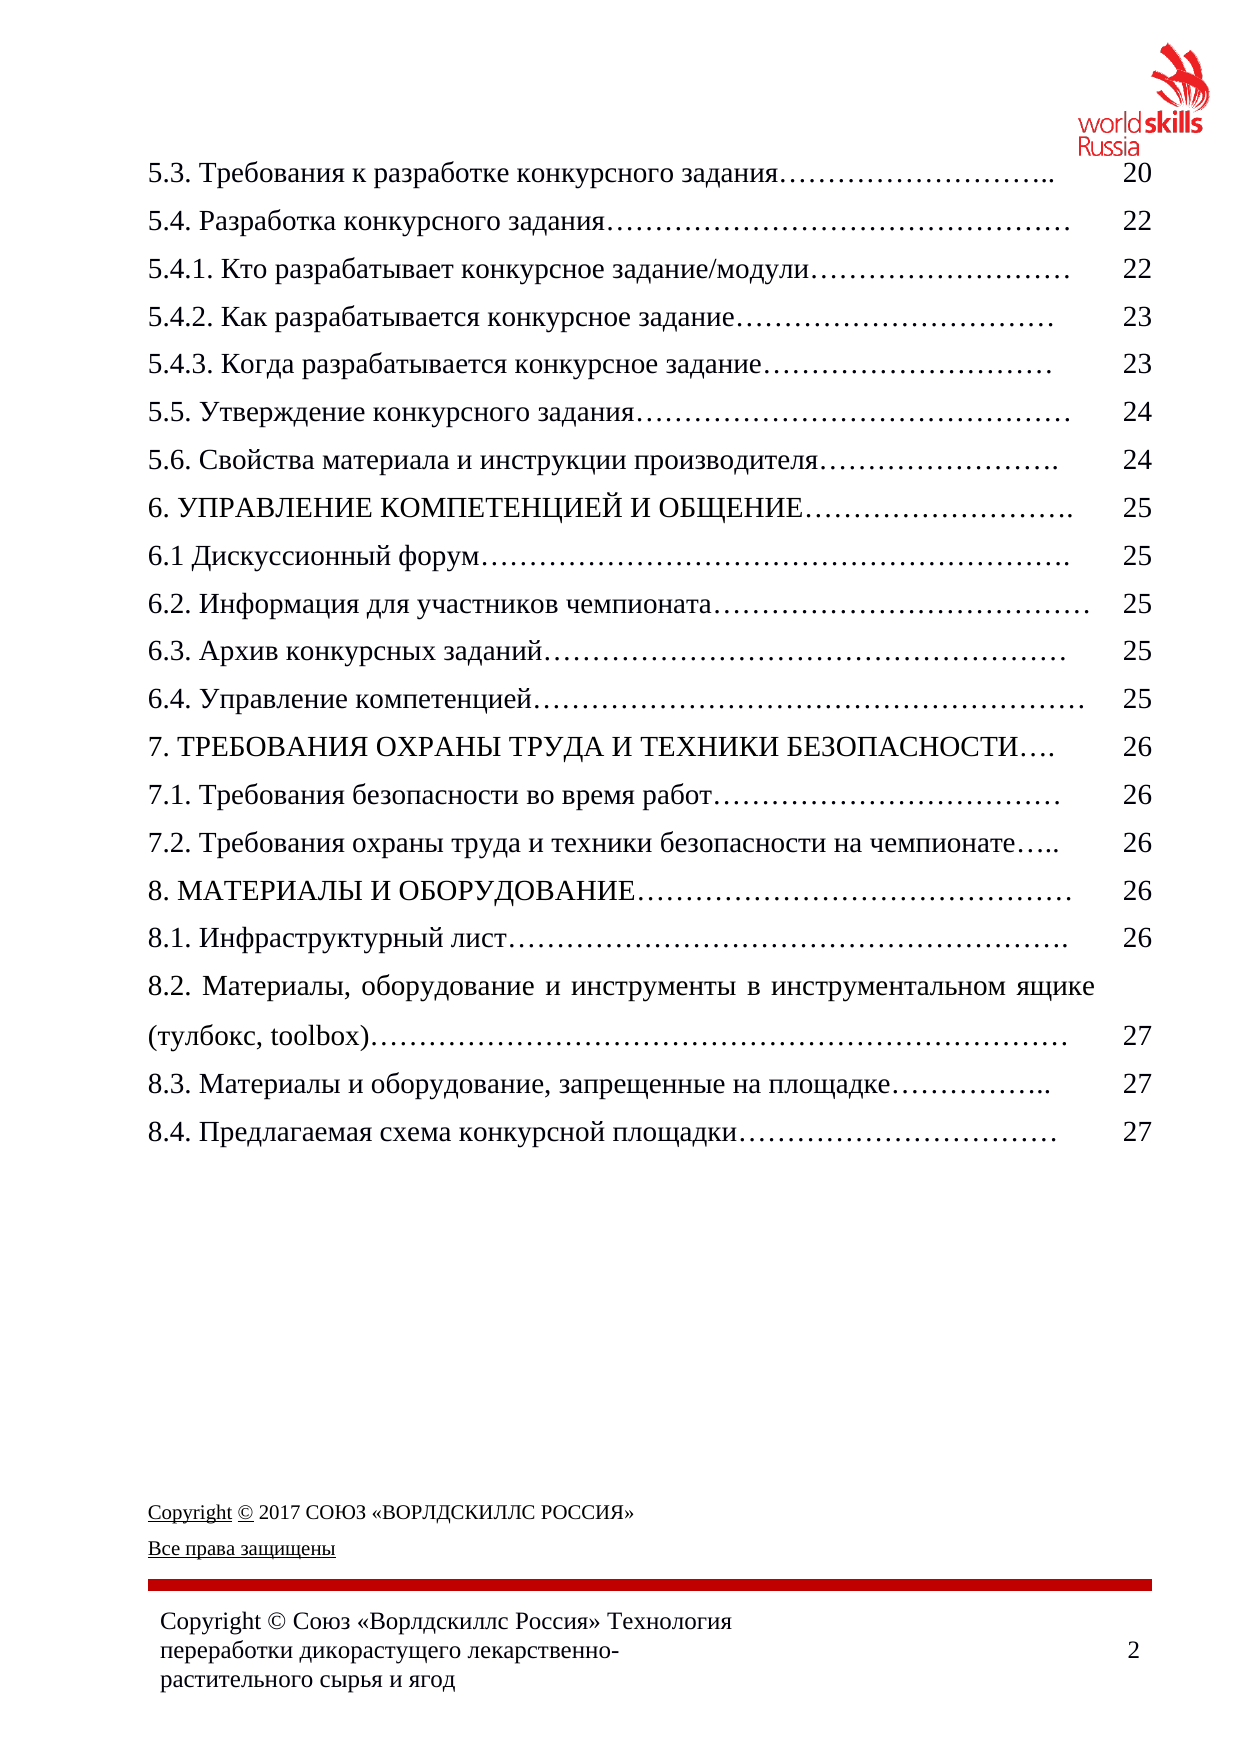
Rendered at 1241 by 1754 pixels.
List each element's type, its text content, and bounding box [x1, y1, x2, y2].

table_cell 26 [1108, 729, 1163, 777]
table_cell 27 [1108, 968, 1163, 1066]
table_cell 7. ТРЕБОВАНИЯ ОХРАНЫ ТРУДА И ТЕХНИКИ БЕЗОПАСНОСТИ…. [136, 729, 1107, 777]
table_cell 24 [1108, 395, 1163, 442]
table_cell 6. УПРАВЛЕНИЕ КОМПЕТЕНЦИЕЙ И ОБЩЕНИЕ………………………. [136, 490, 1107, 538]
table_cell 7.1. Требования безопасности во время работ……………………………… [136, 777, 1107, 825]
table_cell 23 [1108, 347, 1163, 394]
table_cell 26 [1108, 873, 1163, 920]
table_cell 25 [1108, 634, 1163, 681]
table_cell 5.4.1. Кто разрабатывает конкурсное задание/модули……………………… [136, 251, 1107, 299]
table_cell 26 [1108, 920, 1163, 968]
table_cell 22 [1108, 203, 1163, 251]
table_cell 25 [1108, 586, 1163, 633]
table_cell 5.3. Требования к разработке конкурсного задания……………………….. [136, 155, 1107, 203]
table_cell 6.2. Информация для участников чемпионата………………………………… [136, 586, 1107, 633]
table_cell 6.4. Управление компетенцией………………………………………………… [136, 681, 1107, 729]
table_cell 8.3. Материалы и оборудование, запрещенные на площадке…………….. [136, 1066, 1107, 1114]
table_cell 5.6. Свойства материала и инструкции производителя……………………. [136, 442, 1107, 490]
table_cell 25 [1108, 681, 1163, 729]
table_cell 5.4. Разработка конкурсного задания………………………………………… [136, 203, 1107, 251]
table_cell 24 [1108, 442, 1163, 490]
text Все права защищены [148, 1536, 1152, 1560]
table_cell 20 [1108, 155, 1163, 203]
table_cell 26 [1108, 825, 1163, 873]
table_cell 7.2. Требования охраны труда и техники безопасности на чемпионате….. [136, 825, 1107, 873]
table_cell 5.4.3. Когда разрабатывается конкурсное задание………………………… [136, 347, 1107, 394]
table_cell 8.2. Материалы, оборудование и инструменты в инструментальном ящике (тулбокс, toolbox)……………………………………………………………… [136, 968, 1107, 1066]
table_cell 5.5. Утверждение конкурсного задания……………………………………… [136, 395, 1107, 442]
table_cell 5.4.2. Как разрабатывается конкурсное задание…………………………… [136, 299, 1107, 347]
table_cell 6.3. Архив конкурсных заданий……………………………………………… [136, 634, 1107, 681]
table_cell 25 [1108, 538, 1163, 586]
table_cell 22 [1108, 251, 1163, 299]
table_cell 8.1. Инфраструктурный лист…………………………………………………. [136, 920, 1107, 968]
table_cell 6.1 Дискуссионный форум……………………………………………………. [136, 538, 1107, 586]
table_cell 23 [1108, 299, 1163, 347]
table_cell 25 [1108, 490, 1163, 538]
table_cell 26 [1108, 777, 1163, 825]
text Copyright © 2017 СОЮЗ «ВОРЛДСКИЛЛС РОССИЯ» [148, 1500, 1152, 1524]
table_cell 27 [1108, 1114, 1163, 1162]
table_cell 27 [1108, 1066, 1163, 1114]
table_cell 8. МАТЕРИАЛЫ И ОБОРУДОВАНИЕ……………………………………… [136, 873, 1107, 920]
table_cell 8.4. Предлагаемая схема конкурсной площадки…………………………… [136, 1114, 1107, 1162]
picture [1078, 42, 1235, 156]
